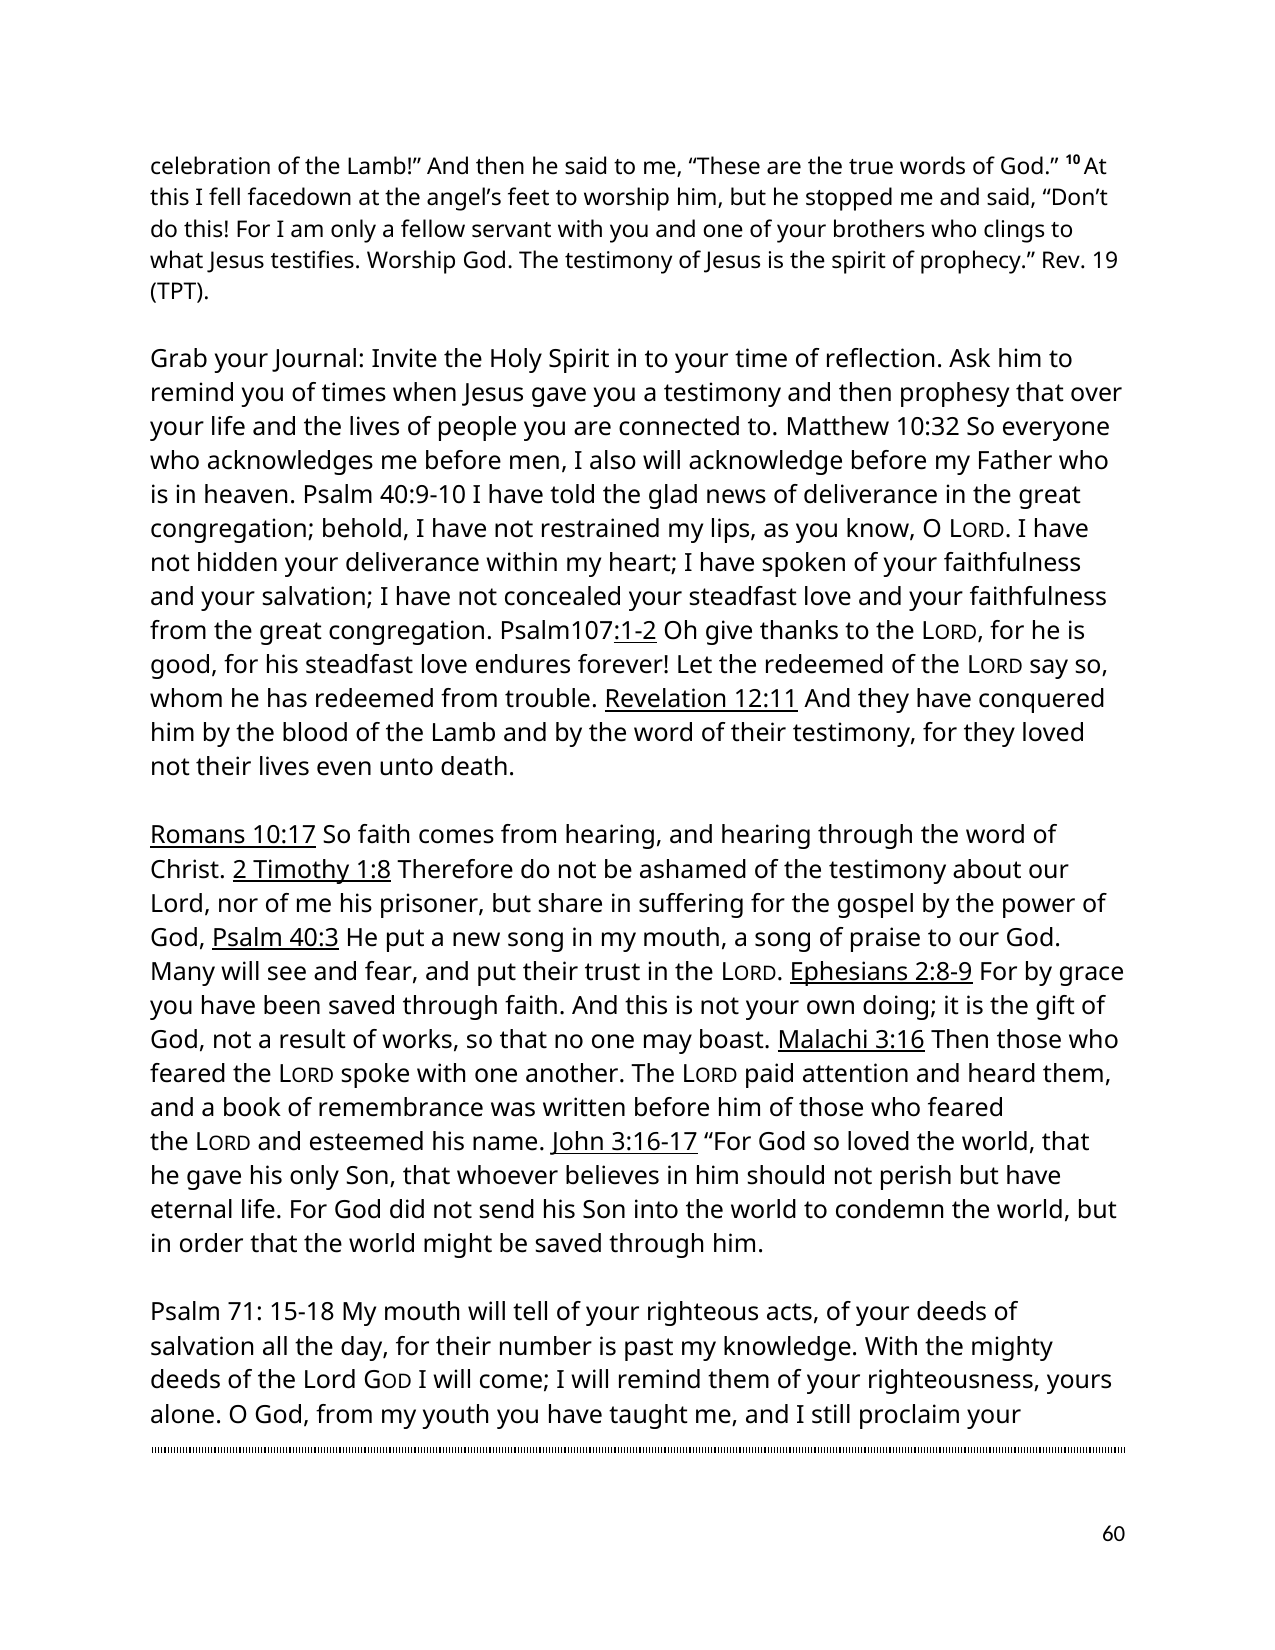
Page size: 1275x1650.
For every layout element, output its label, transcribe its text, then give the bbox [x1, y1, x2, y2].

text Romans 10:17 So faith comes from hearing, and hearing through the word of Christ. 2 Timothy 1:8 Therefore do not be ashamed of the testimony about our Lord, nor of me his prisoner, but share in suffering for the gospel by the power of God, Psalm 40:3 He put a new song in my mouth, a song of praise to our God. Many will see and fear, and put their trust in the Lord. Ephesians 2:8-9 For by grace you have been saved through faith. And this is not your own doing; it is the gift of God, not a result of works, so that no one may boast. Malachi 3:16 Then those who feared the Lord spoke with one another. The Lord paid attention and heard them, and a book of remembrance was written before him of those who feared the Lord and esteemed his name. John 3:16-17 “For God so loved the world, that he gave his only Son, that whoever believes in him should not perish but have eternal life. For God did not send his Son into the world to condemn the world, but in order that the world might be saved through him. [150, 817, 1125, 1260]
text Grab your Journal: Invite the Holy Spirit in to your time of reflection. Ask him to remind you of times when Jesus gave you a testimony and then prophesy that over your life and the lives of people you are connected to. Matthew 10:32 So everyone who acknowledges me before men, I also will acknowledge before my Father who is in heaven. Psalm 40:9-10 I have told the glad news of deliverance in the great congregation; behold, I have not restrained my lips, as you know, O Lord. I have not hidden your deliverance within my heart; I have spoken of your faithfulness and your salvation; I have not concealed your steadfast love and your faithfulness from the great congregation. Psalm107:1-2 Oh give thanks to the Lord, for he is good, for his steadfast love endures forever! Let the redeemed of the Lord say so, whom he has redeemed from trouble. Revelation 12:11 And they have conquered him by the blood of the Lamb and by the word of their testimony, for they loved not their lives even unto death. [150, 340, 1125, 783]
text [150, 150, 1125, 306]
